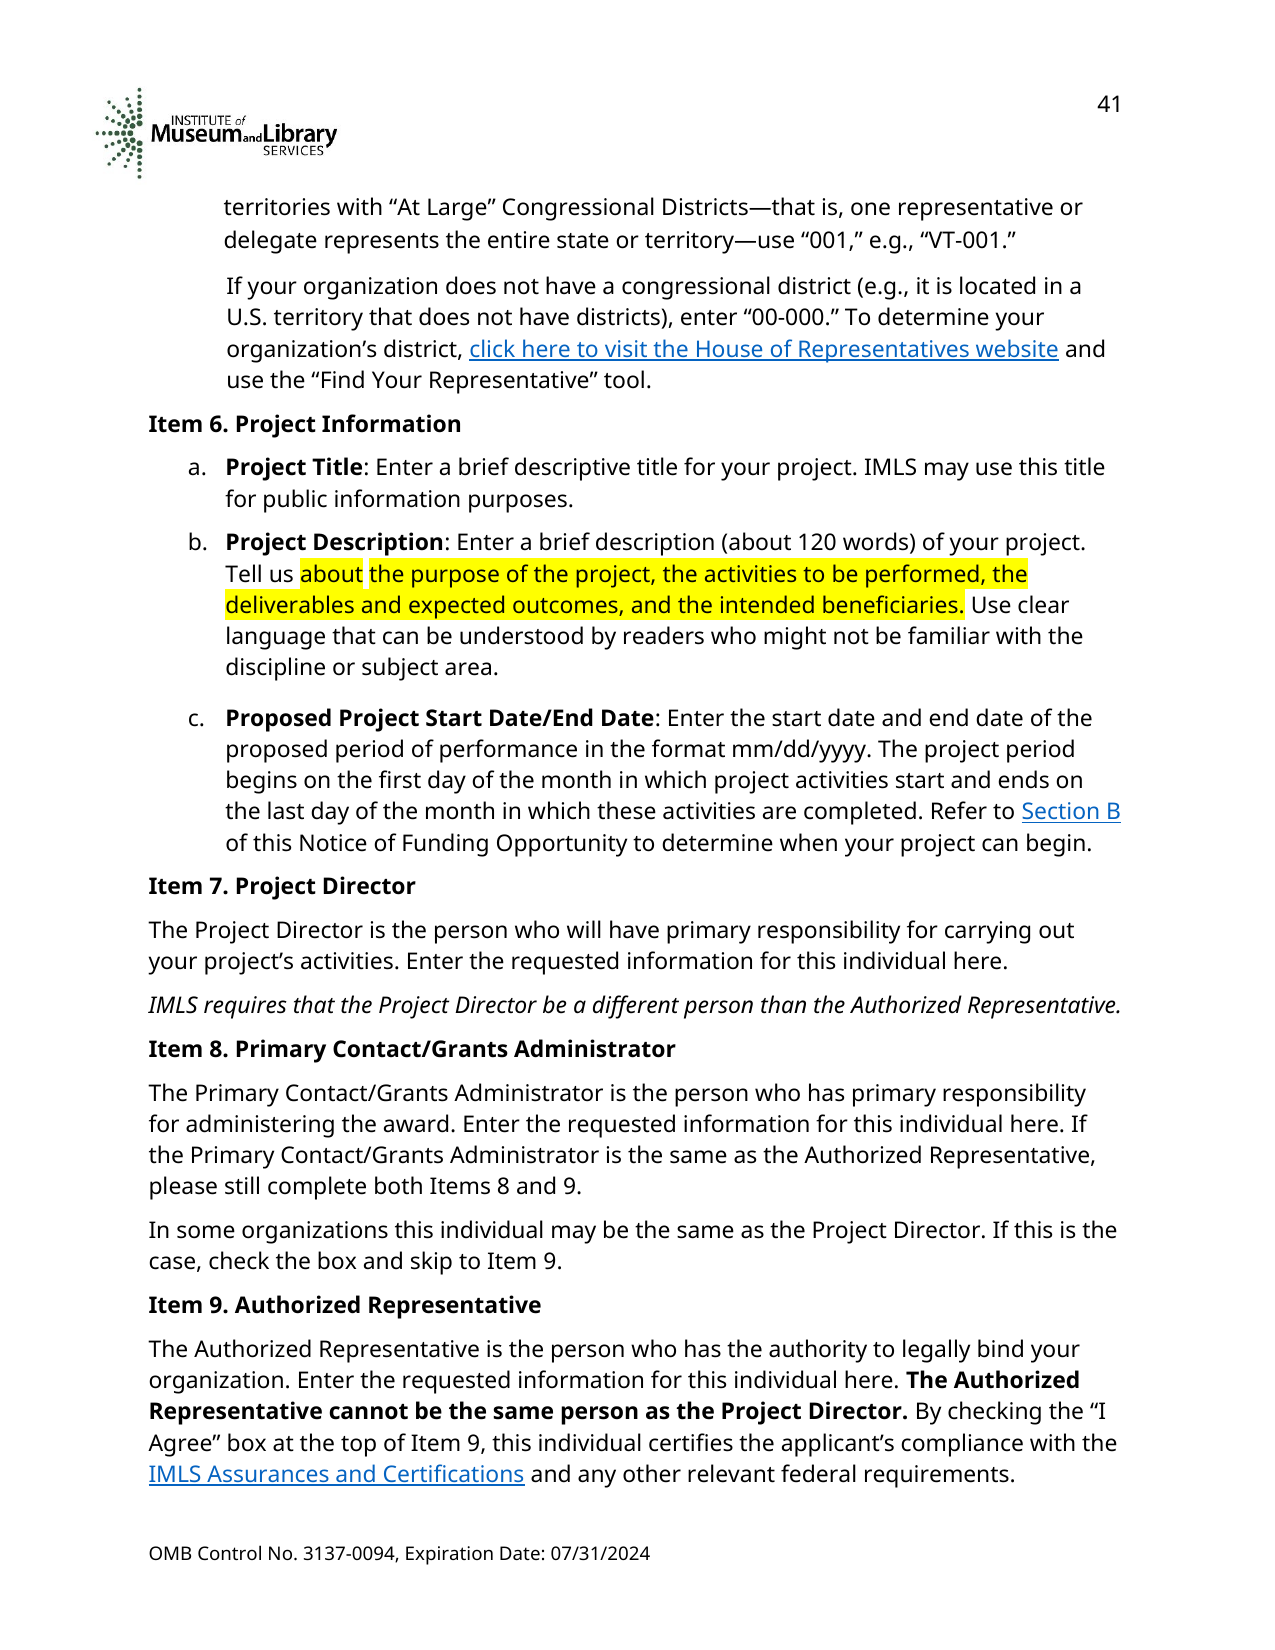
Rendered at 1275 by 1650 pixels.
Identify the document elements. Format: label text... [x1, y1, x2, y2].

text Item 9. Authorized Representative [148, 1289, 1123, 1320]
picture [92, 75, 345, 191]
text In some organizations this individual may be the same as the Project Director. If this is the case, check the box and skip to Item 9. [148, 1214, 1123, 1277]
text Item 8. Primary Contact/Grants Administrator [148, 1033, 1123, 1064]
text The Primary Contact/Grants Administrator is the person who has primary responsibility for administering the award. Enter the requested information for this individual here. If the Primary Contact/Grants Administrator is the same as the Authorized Representative, please still complete both Items 8 and 9. [148, 1077, 1123, 1202]
list Proposed Project Start Date/End Date: Enter the start date and end date of the proposed period of performance in the format mm/dd/yyyy. The project period begins on the first day of the month in which project activities start and ends on the last day of the month in which these activities are completed. Refer to Section B of this Notice of Funding Opportunity to determine when your project can begin. [188, 702, 1123, 858]
list Project Description: Enter a brief description (about 120 words) of your project. Tell us about the purpose of the project, the activities to be performed, the deliverables and expected outcomes, and the intended beneficiaries. Use clear language that can be understood by readers who might not be familiar with the discipline or subject area. [188, 526, 1123, 683]
text The Authorized Representative is the person who has the authority to legally bind your organization. Enter the requested information for this individual here. The Authorized Representative cannot be the same person as the Project Director. By checking the “I Agree” box at the top of Item 9, this individual certifies the applicant’s compliance with the IMLS Assurances and Certifications and any other relevant federal requirements. [148, 1333, 1123, 1489]
text The Project Director is the person who will have primary responsibility for carrying out your project’s activities. Enter the requested information for this individual here. [148, 914, 1123, 977]
text If your organization does not have a congressional district (e.g., it is located in a U.S. territory that does not have districts), enter “00-000.” To determine your organization’s district, click here to visit the House of Representatives website and use the “Find Your Representative” tool. [226, 270, 1123, 395]
text Item 7. Project Director [148, 870, 1123, 902]
list Project Title: Enter a brief descriptive title for your project. IMLS may use this title for public information purposes. [188, 451, 1123, 514]
text Item 6. Project Information [148, 408, 1123, 439]
text IMLS requires that the Project Director be a different person than the Authorized Representative. [148, 989, 1196, 1020]
